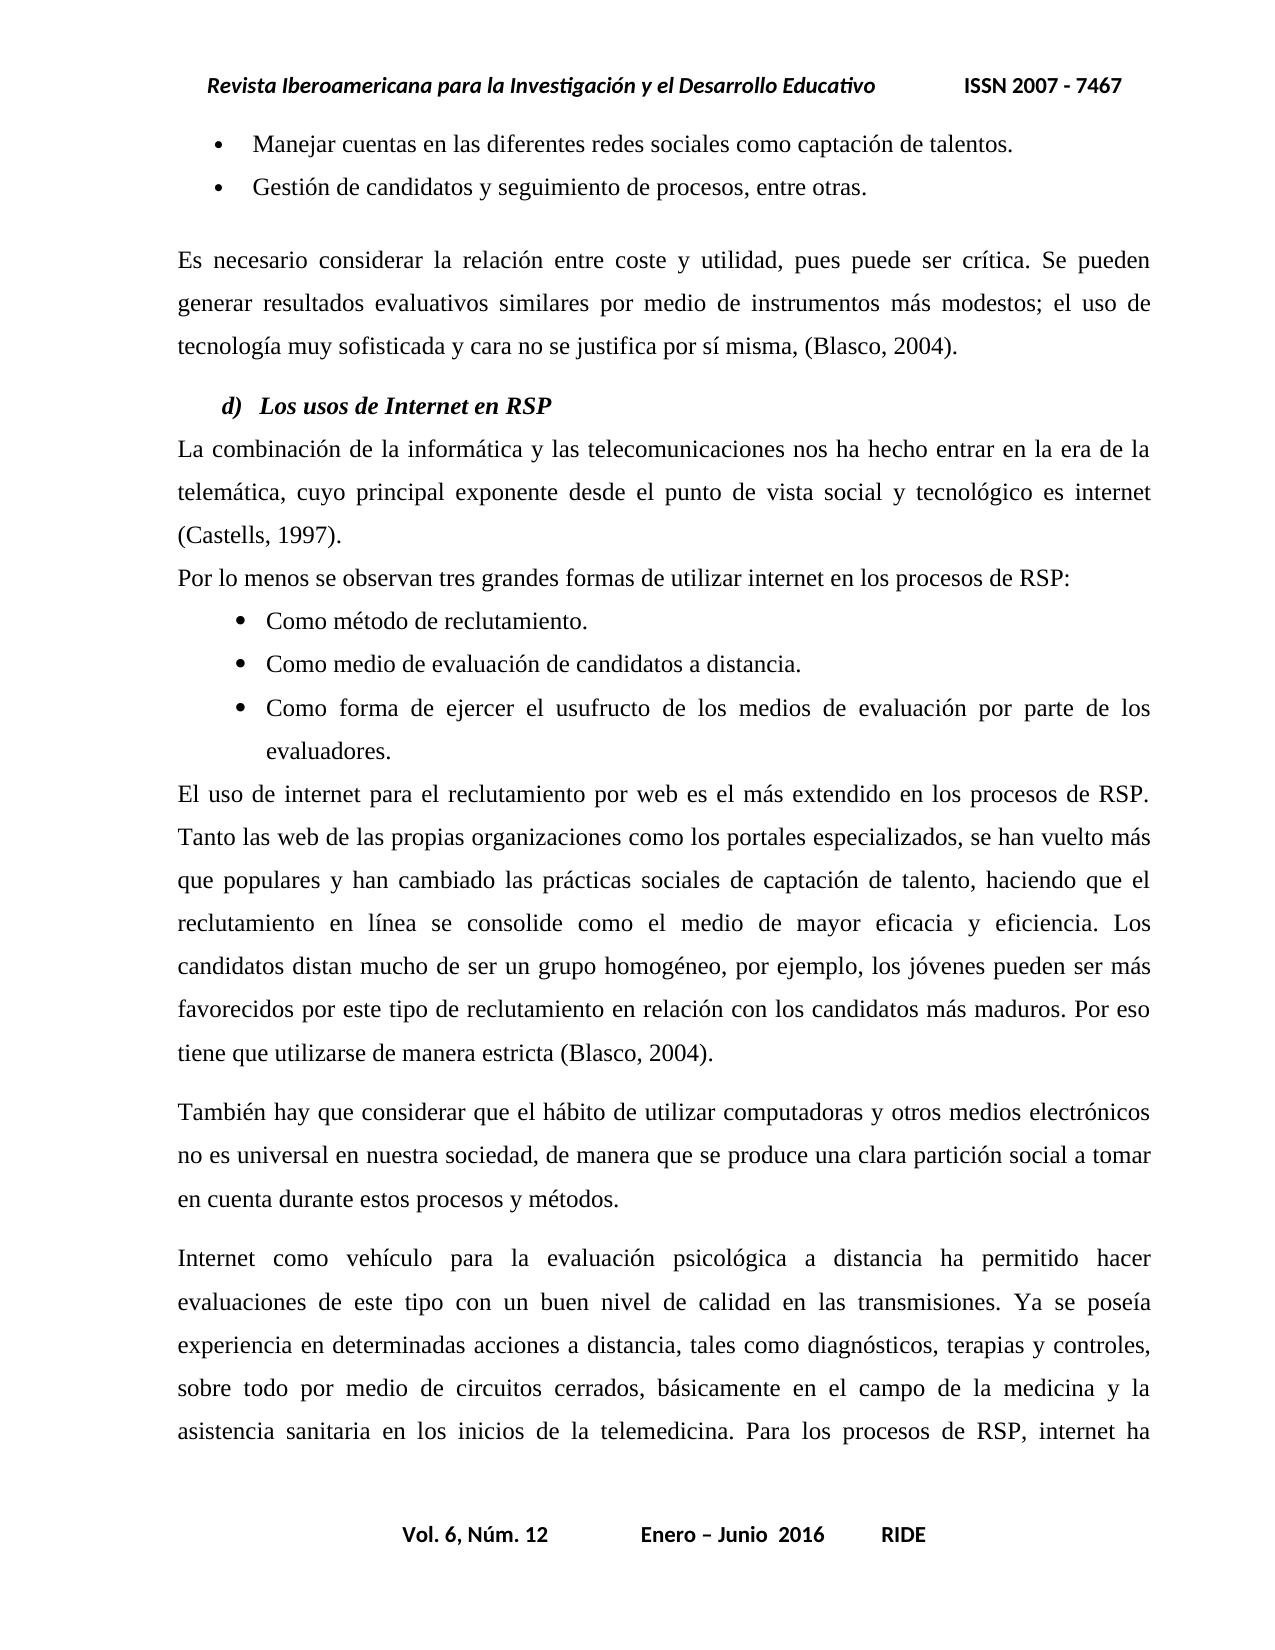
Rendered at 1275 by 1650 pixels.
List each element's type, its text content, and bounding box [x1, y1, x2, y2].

text También hay que considerar que el hábito de utilizar computadoras y otros medios electrónicos no es universal en nuestra sociedad, de manera que se produce una clara partición social a tomar en cuenta durante estos procesos y métodos. [177, 1097, 1152, 1212]
list Manejar cuentas en las diferentes redes sociales como captación de talentos. [215, 129, 1152, 158]
list Como forma de ejercer el usufructo de los medios de evaluación por parte de los evaluadores. [236, 693, 1152, 764]
list Gestión de candidatos y seguimiento de procesos, entre otras. [215, 172, 1152, 201]
text La combinación de la informática y las telecomunicaciones nos ha hecho entrar en la era de la telemática, cuyo principal exponente desde el punto de vista social y tecnológico es internet (Castells, 1997). [177, 434, 1152, 549]
text Por lo menos se observan tres grandes formas de utilizar internet en los procesos de RSP: [177, 563, 1152, 592]
list Los usos de Internet en RSP [222, 391, 1152, 419]
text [177, 1243, 1152, 1445]
list Como medio de evaluación de candidatos a distancia. [236, 649, 1152, 678]
list Como método de reclutamiento. [236, 606, 1152, 635]
text El uso de internet para el reclutamiento por web es el más extendido en los procesos de RSP. Tanto las web de las propias organizaciones como los portales especializados, se han vuelto más que populares y han cambiado las prácticas sociales de captación de talento, haciendo que el reclutamiento en línea se consolide como el medio de mayor eficacia y eficiencia. Los candidatos distan mucho de ser un grupo homogéneo, por ejemplo, los jóvenes pueden ser más favorecidos por este tipo de reclutamiento en relación con los candidatos más maduros. Por eso tiene que utilizarse de manera estricta (Blasco, 2004). [177, 779, 1152, 1066]
text Es necesario considerar la relación entre coste y utilidad, pues puede ser crítica. Se pueden generar resultados evaluativos similares por medio de instrumentos más modestos; el uso de tecnología muy sofisticada y cara no se justifica por sí misma, (Blasco, 2004). [177, 245, 1152, 360]
